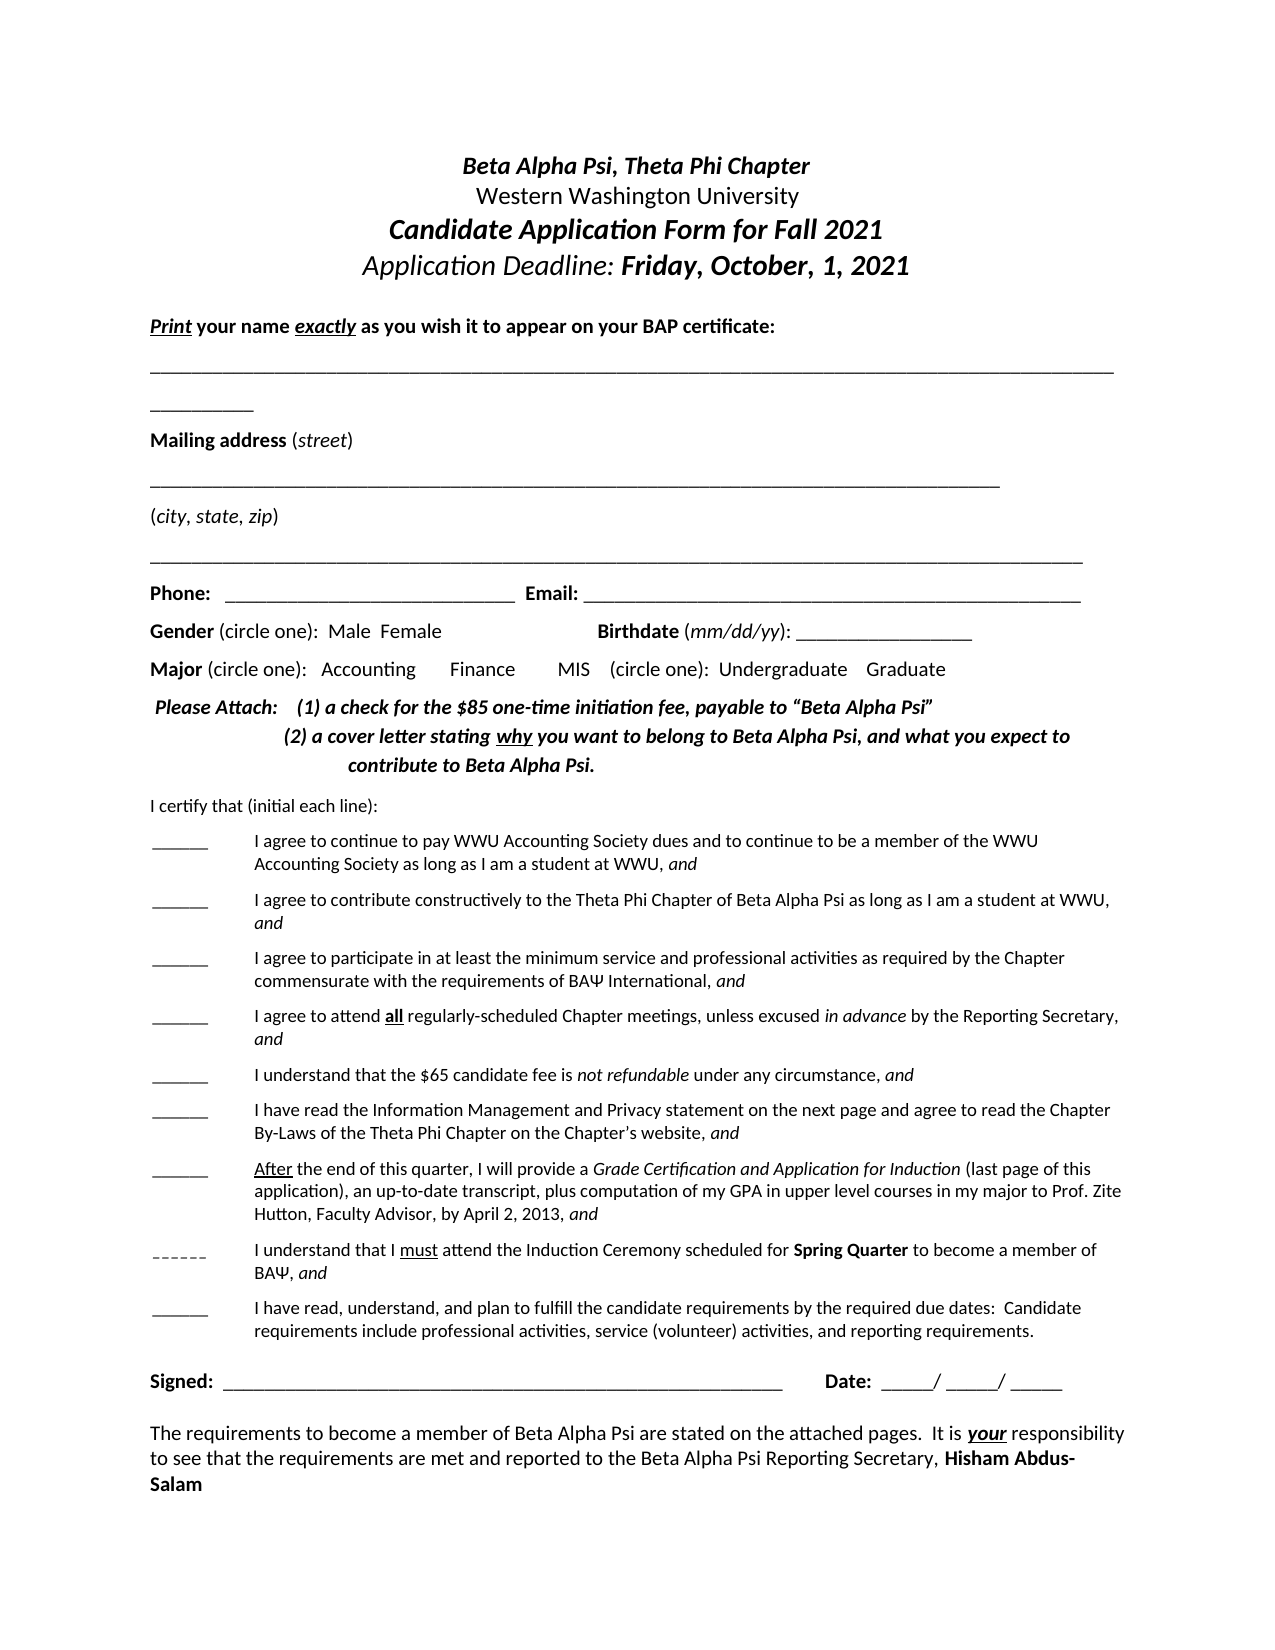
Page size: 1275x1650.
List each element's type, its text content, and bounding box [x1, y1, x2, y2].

text (city, state, zip) __________________________________________________________________________________________ [150, 503, 1125, 567]
text The requirements to become a member of Beta Alpha Psi are stated on the attached pages. It is your responsibility to see that the requirements are met and reported to the Beta Alpha Psi Reporting Secretary, Hisham Abdus-Salam [150, 1420, 1125, 1496]
text ______ I agree to contribute constructively to the Theta Phi Chapter of Beta Alpha Psi as long as I am a student at WWU, and [152, 888, 1125, 934]
text ______ I understand that the $65 candidate fee is not refundable under any circumstance, and [152, 1063, 1125, 1086]
text Mailing address (street) __________________________________________________________________________________ [150, 427, 1125, 491]
text Gender (circle one): Male Female Birthdate (mm/dd/yy): _________________ [150, 618, 1125, 643]
text Major (circle one): Accounting Finance MIS (circle one): Undergraduate Graduate [150, 656, 1125, 681]
text _______________________________________________________________________________________________________ [150, 351, 1125, 414]
text ______ I have read, understand, and plan to fulfill the candidate requirements by the required due dates: Candidate requirements include professional activities, service (volunteer) activities, and reporting requirements. [152, 1296, 1125, 1342]
text Signed: ______________________________________________________ Date: _____/ _____/ _____ [150, 1368, 1125, 1394]
text Phone: ____________________________ Email: ________________________________________________ [150, 580, 1125, 605]
text Application Deadline: Friday, October, 1, 2021 [150, 247, 1125, 282]
text ______ I have read the Information Management and Privacy statement on the next page and agree to read the Chapter By-Laws of the Theta Phi Chapter on the Chapter’s website, and [152, 1098, 1125, 1144]
text I certify that (initial each line): [150, 794, 1125, 817]
text ______ I agree to participate in at least the minimum service and professional activities as required by the Chapter commensurate with the requirements of BAΨ International, and [152, 946, 1125, 992]
text ______ I agree to attend all regularly-scheduled Chapter meetings, unless excused in advance by the Reporting Secretary, and [152, 1004, 1125, 1050]
text Western Washington University [150, 181, 1125, 211]
text Print your name exactly as you wish it to appear on your BAP certificate: [150, 313, 1125, 338]
text ______ After the end of this quarter, I will provide a Grade Certification and Application for Induction (last page of this application), an up-to-date transcript, plus computation of my GPA in upper level courses in my major to Prof. Zite Hutton, Faculty Advisor, by April 2, 2013, and [152, 1157, 1125, 1225]
text Please Attach: (1) a check for the $85 one-time initiation fee, payable to “Beta Alpha Psi” [150, 694, 1125, 719]
text ______ I understand that I must attend the Induction Ceremony scheduled for Spring Quarter to become a member of BAΨ, and [152, 1238, 1125, 1284]
text Candidate Application Form for Fall 2021 [150, 211, 1125, 247]
text Beta Alpha Psi, Theta Phi Chapter [150, 150, 1125, 181]
text (2) a cover letter stating why you want to belong to Beta Alpha Psi, and what you expect to contribute to Beta Alpha Psi. [152, 723, 1125, 778]
text ______ I agree to continue to pay WWU Accounting Society dues and to continue to be a member of the WWU Accounting Society as long as I am a student at WWU, and [152, 829, 1125, 875]
